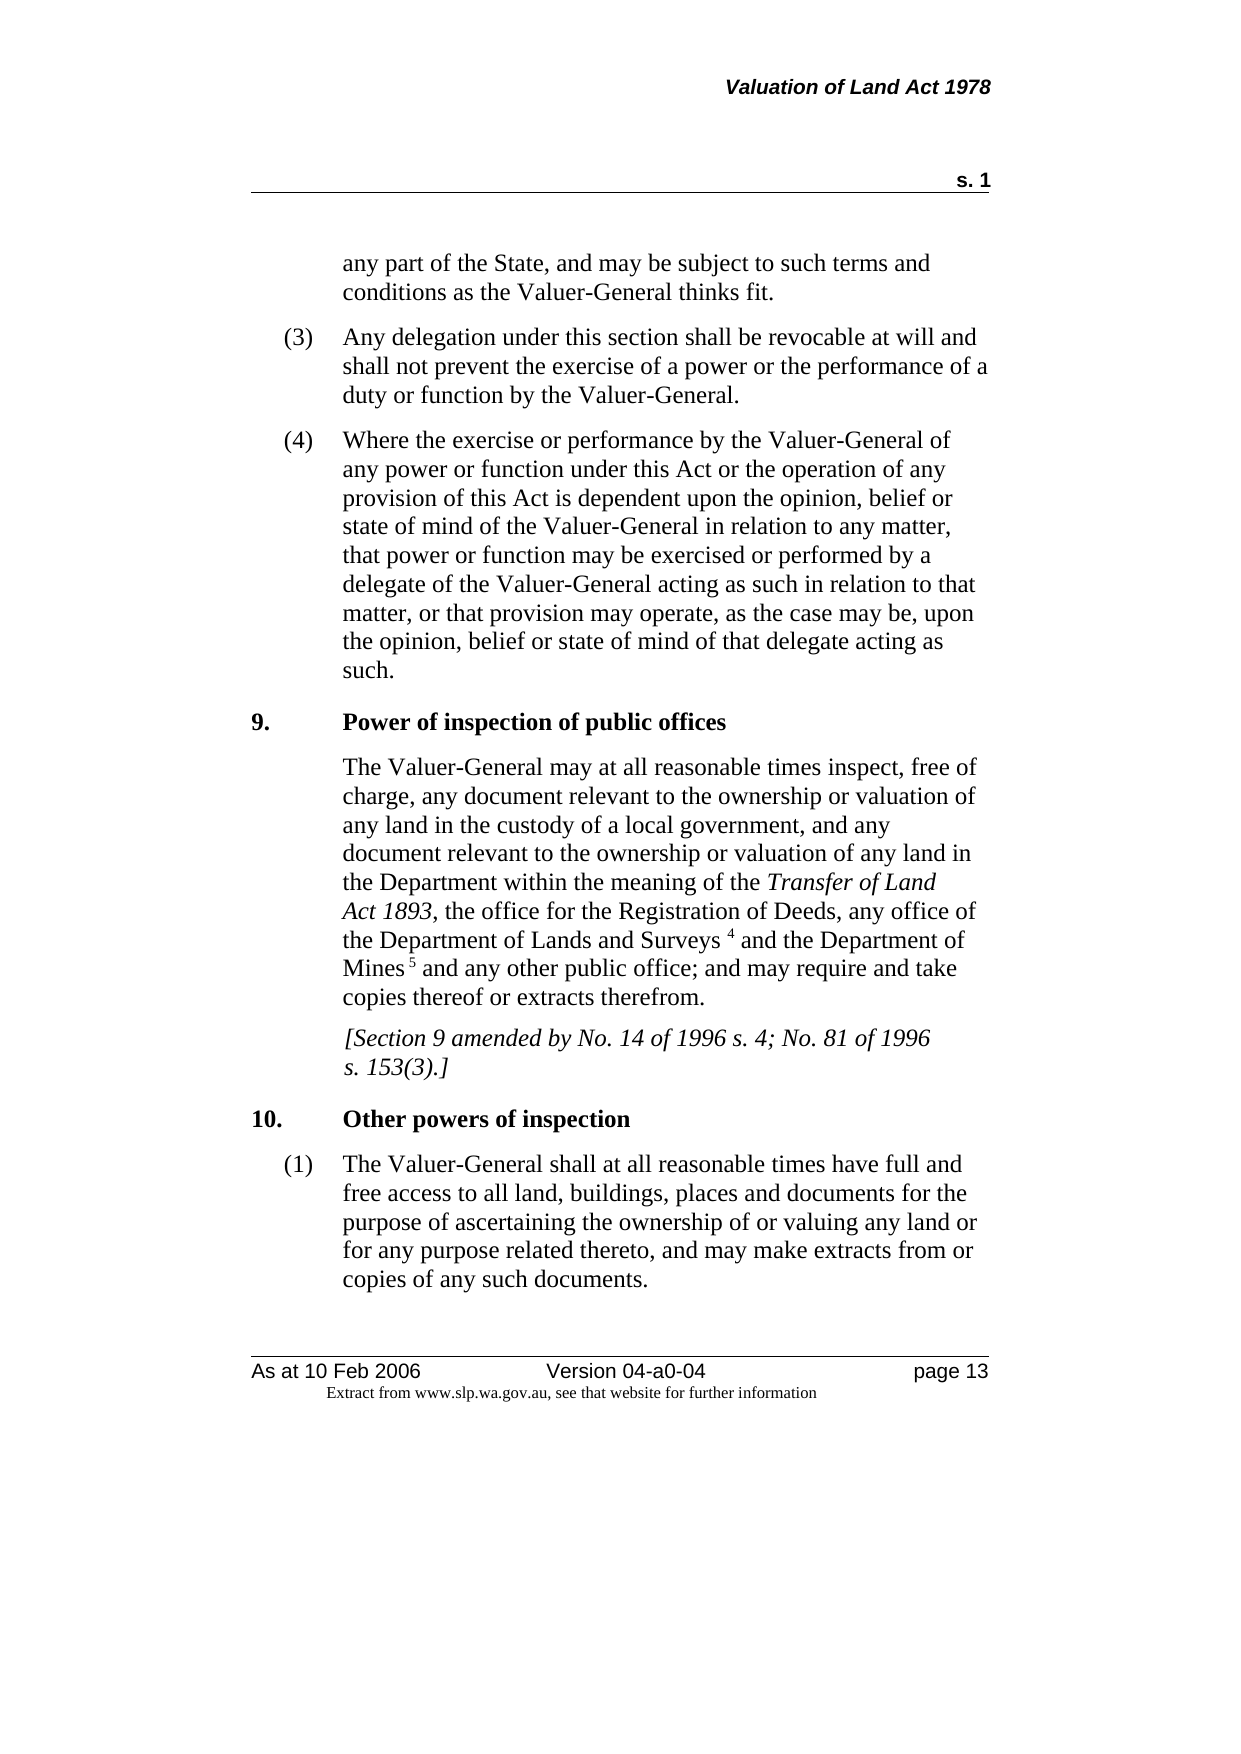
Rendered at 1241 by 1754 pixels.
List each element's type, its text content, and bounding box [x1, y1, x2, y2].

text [251, 248, 989, 306]
text The Valuer-General may at all reasonable times inspect, free of charge, any document relevant to the ownership or valuation of any land in the custody of a local government, and any document relevant to the ownership or valuation of any land in the Department within the meaning of the Transfer of Land Act 1893, the office for the Registration of Deeds, any office of the Department of Lands and Surveys 4 and the Department of Mines 5 and any other public office; and may require and take copies thereof or extracts therefrom. [251, 752, 989, 1011]
subtitle 9. Power of inspection of public offices [251, 707, 989, 736]
text (4) Where the exercise or performance by the Valuer-General of any power or function under this Act or the operation of any provision of this Act is dependent upon the opinion, belief or state of mind of the Valuer-General in relation to any matter, that power or function may be exercised or performed by a delegate of the Valuer-General acting as such in relation to that matter, or that provision may operate, as the case may be, upon the opinion, belief or state of mind of that delegate acting as such. [251, 425, 989, 684]
text [Section 9 amended by No. 14 of 1996 s. 4; No. 81 of 1996 s. 153(3).] [251, 1023, 989, 1081]
text (1) The Valuer-General shall at all reasonable times have full and free access to all land, buildings, places and documents for the purpose of ascertaining the ownership of or valuing any land or for any purpose related thereto, and may make extracts from or copies of any such documents. [251, 1149, 989, 1293]
subtitle 10. Other powers of inspection [251, 1104, 989, 1133]
text (3) Any delegation under this section shall be revocable at will and shall not prevent the exercise of a power or the performance of a duty or function by the Valuer-General. [251, 322, 989, 408]
